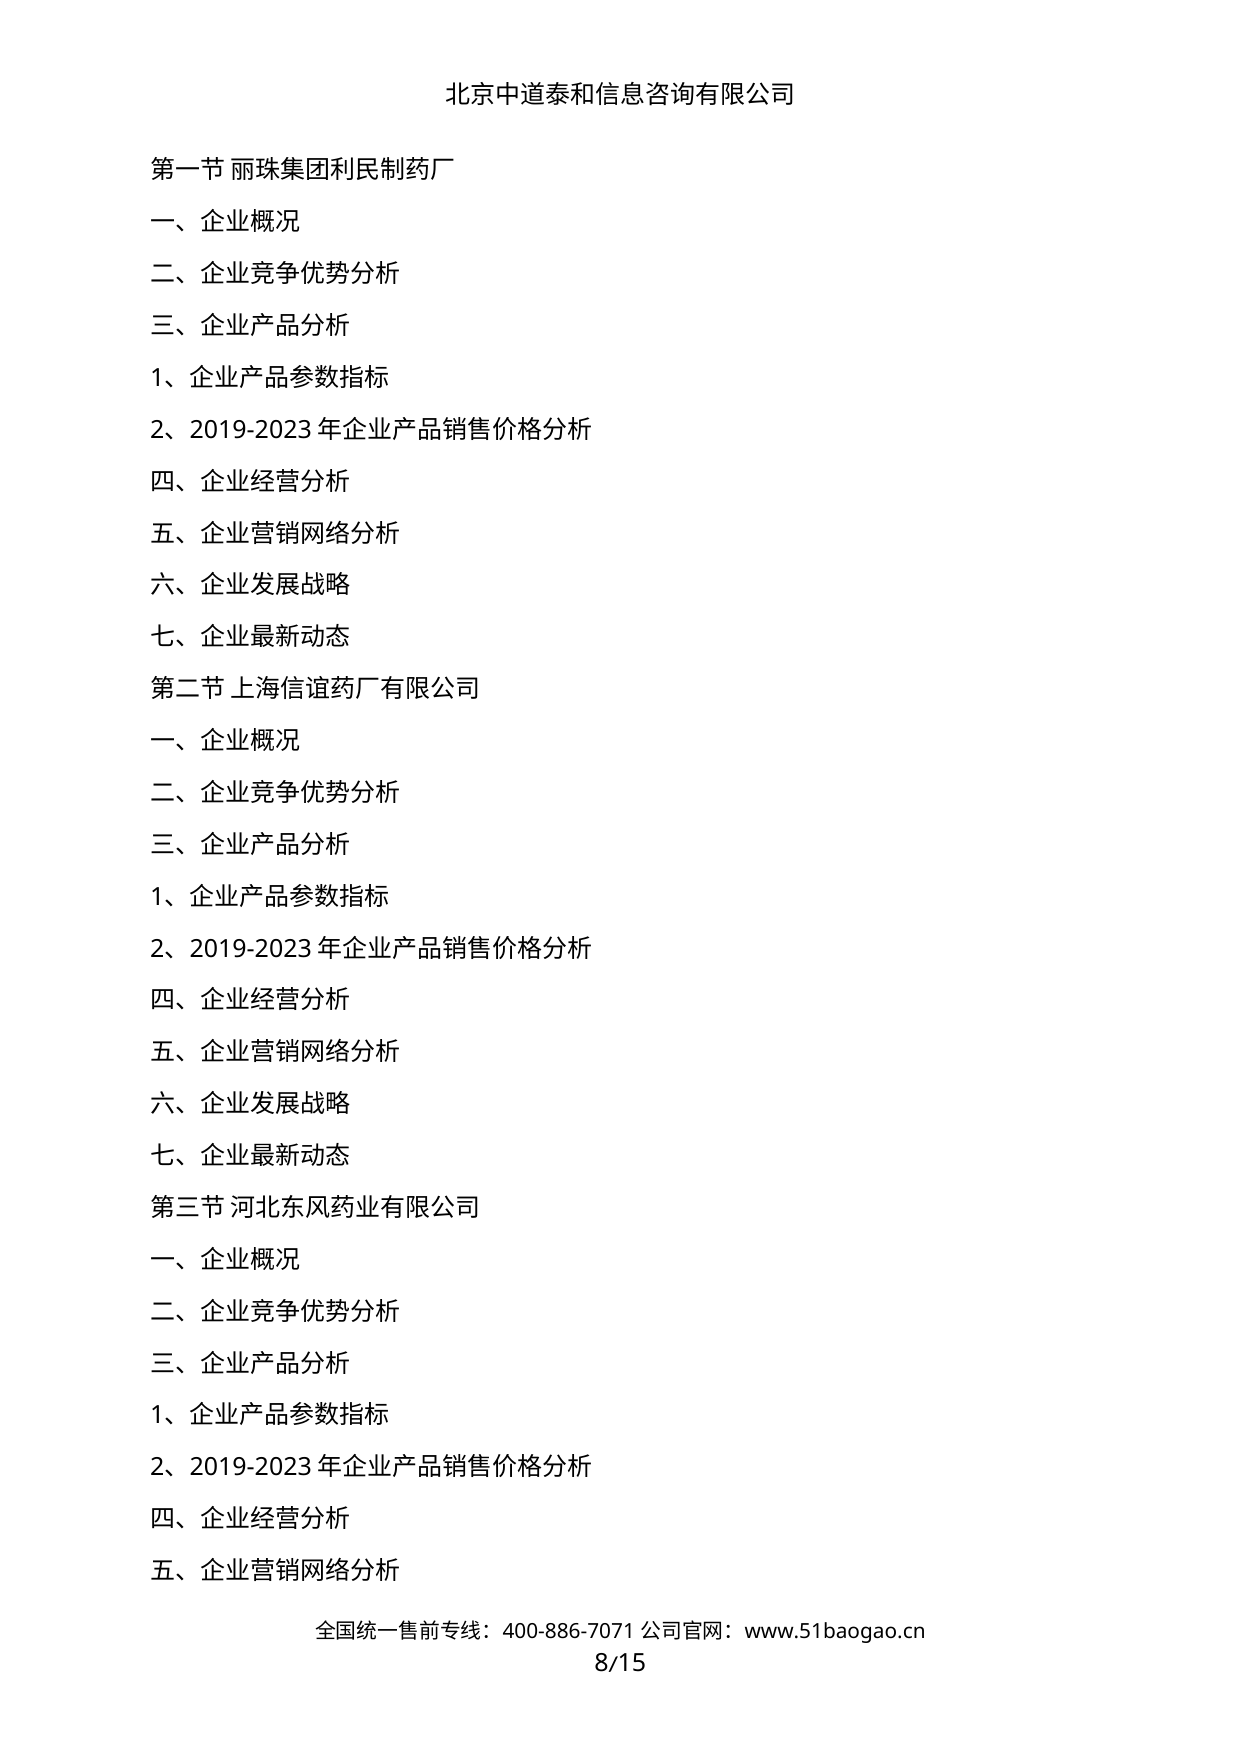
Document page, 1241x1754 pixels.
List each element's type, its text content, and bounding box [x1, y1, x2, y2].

text 三、企业产品分析 [150, 1343, 1090, 1379]
text 1、企业产品参数指标 [150, 357, 1090, 394]
text 五、企业营销网络分析 [150, 1551, 1090, 1587]
text 五、企业营销网络分析 [150, 1032, 1090, 1068]
text 1、企业产品参数指标 [150, 876, 1090, 912]
text 第二节 上海信谊药厂有限公司 [150, 669, 1090, 705]
text 三、企业产品分析 [150, 306, 1090, 342]
text 2、2019-2023年企业产品销售价格分析 [150, 928, 1090, 964]
text 四、企业经营分析 [150, 461, 1090, 497]
text 五、企业营销网络分析 [150, 513, 1090, 549]
text 一、企业概况 [150, 1239, 1090, 1276]
text 一、企业概况 [150, 202, 1090, 238]
text 二、企业竞争优势分析 [150, 1291, 1090, 1327]
text 四、企业经营分析 [150, 1499, 1090, 1535]
text 第一节 丽珠集团利民制药厂 [150, 150, 1090, 186]
text 2、2019-2023年企业产品销售价格分析 [150, 409, 1090, 446]
text 六、企业发展战略 [150, 1084, 1090, 1120]
text 第三节 河北东风药业有限公司 [150, 1187, 1090, 1224]
text 三、企业产品分析 [150, 824, 1090, 861]
text 四、企业经营分析 [150, 980, 1090, 1016]
text 2、2019-2023年企业产品销售价格分析 [150, 1447, 1090, 1483]
text 七、企业最新动态 [150, 617, 1090, 653]
text 六、企业发展战略 [150, 565, 1090, 601]
text 二、企业竞争优势分析 [150, 772, 1090, 809]
text 一、企业概况 [150, 721, 1090, 757]
text 七、企业最新动态 [150, 1136, 1090, 1172]
text 1、企业产品参数指标 [150, 1395, 1090, 1431]
text 二、企业竞争优势分析 [150, 254, 1090, 290]
